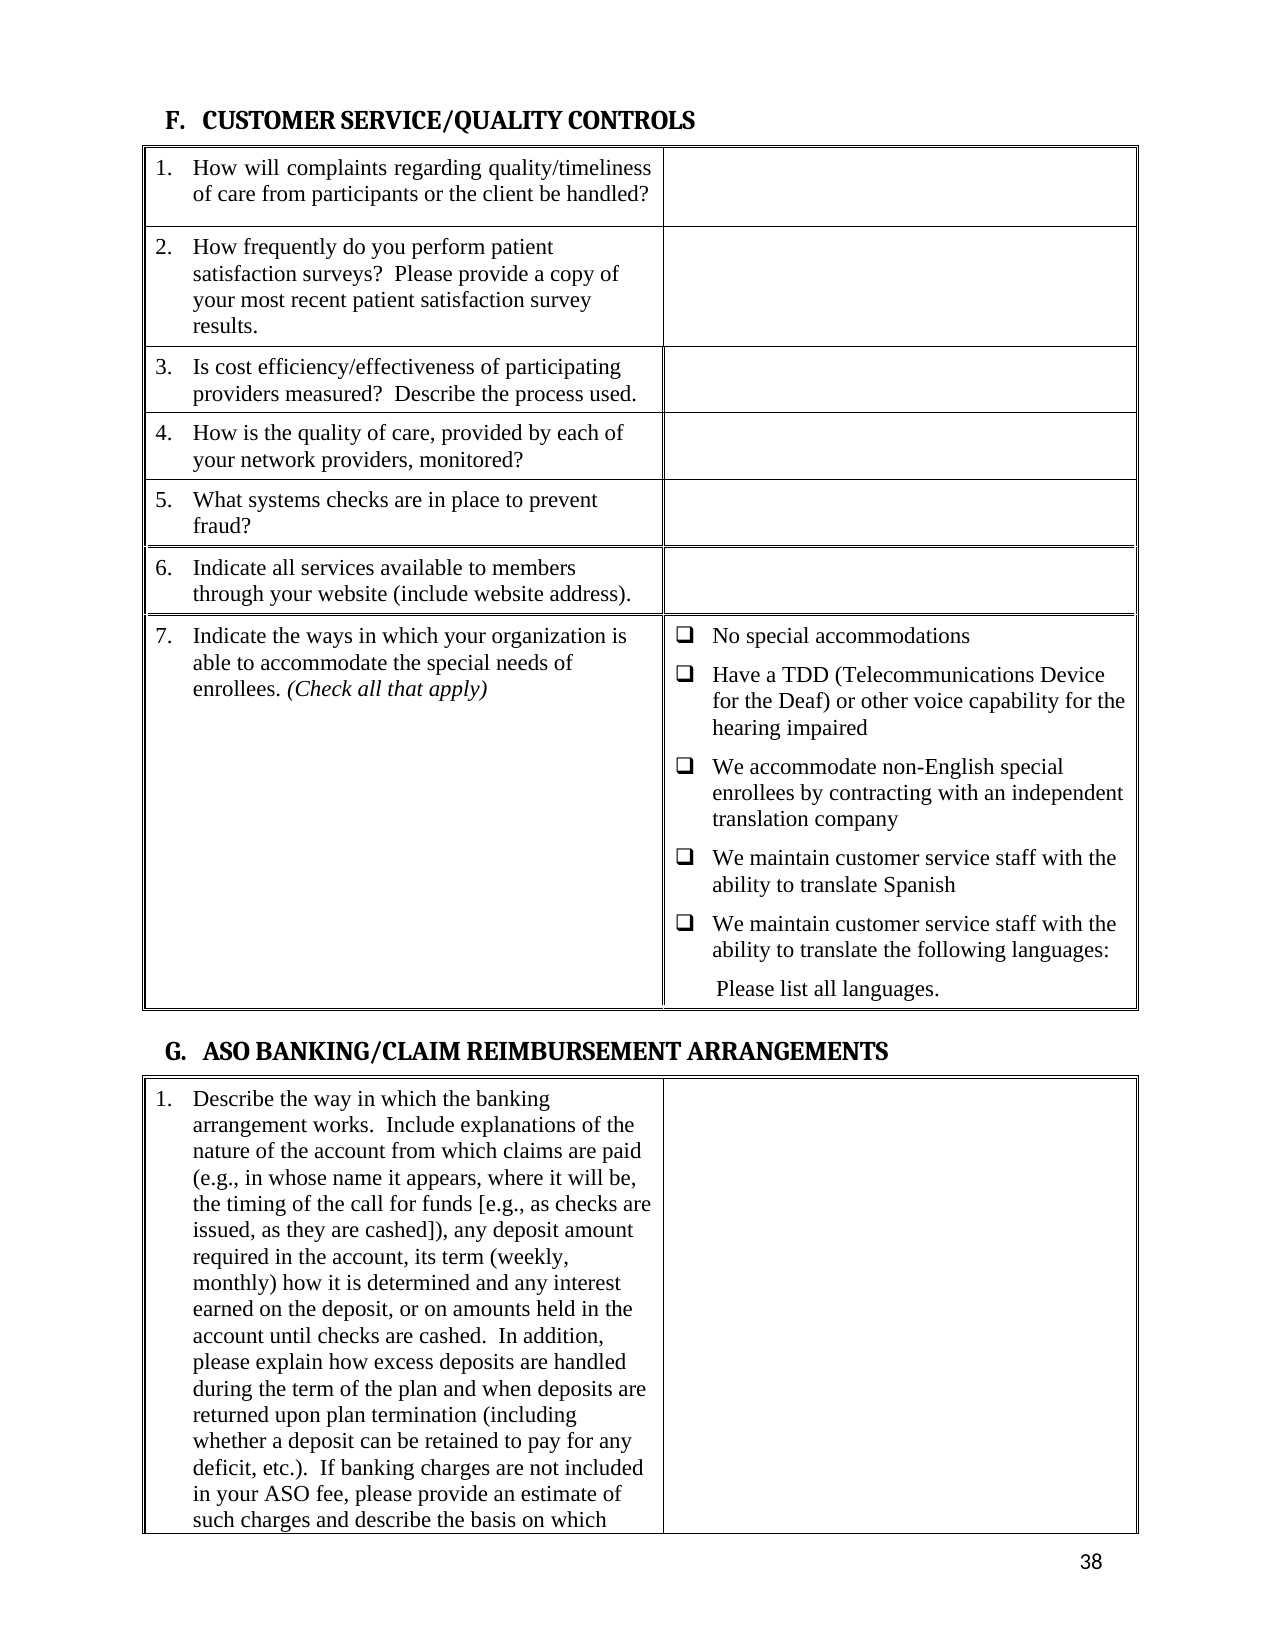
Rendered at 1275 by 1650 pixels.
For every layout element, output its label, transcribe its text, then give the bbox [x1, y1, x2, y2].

subtitle ASO BANKING/CLAIM REIMBURSEMENT ARRANGEMENTS [165, 1036, 1154, 1067]
table_cell [664, 227, 1136, 346]
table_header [146, 1079, 663, 1533]
table_cell [665, 480, 1136, 545]
table_header How will complaints regarding quality/timeliness of care from participants or the client be handled? [146, 148, 663, 226]
table_cell What systems checks are in place to prevent fraud? [146, 480, 662, 545]
table_cell How frequently do you perform patient satisfaction surveys? Please provide a copy of your most recent patient satisfaction survey results. [146, 227, 663, 346]
table_cell [665, 347, 1136, 412]
table_cell Indicate the ways in which your organization is able to accommodate the special needs of enrollees. (Check all that apply) [144, 613, 663, 1007]
table_header [664, 148, 1136, 226]
table_cell No special accommodations Have a TDD (Telecommunications Device for the Deaf) or other voice capability for the hearing impaired We accommodate non-English special enrollees by contracting with an independent translation company We maintain customer service staff with the ability to translate Spanish We maintain customer service staff with the ability to translate the following languages: Please list all languages. [663, 613, 1138, 1007]
table_cell Is cost efficiency/effectiveness of participating providers measured? Describe the process used. [146, 347, 662, 412]
subtitle CUSTOMER SERVICE/QUALITY CONTROLS [165, 105, 1154, 136]
table_header [664, 1079, 1136, 1533]
table_cell [665, 413, 1136, 478]
table_cell [665, 545, 1136, 613]
table_cell How is the quality of care, provided by each of your network providers, monitored? [146, 413, 662, 478]
table_cell Indicate all services available to members through your website (include website address). [146, 545, 662, 613]
